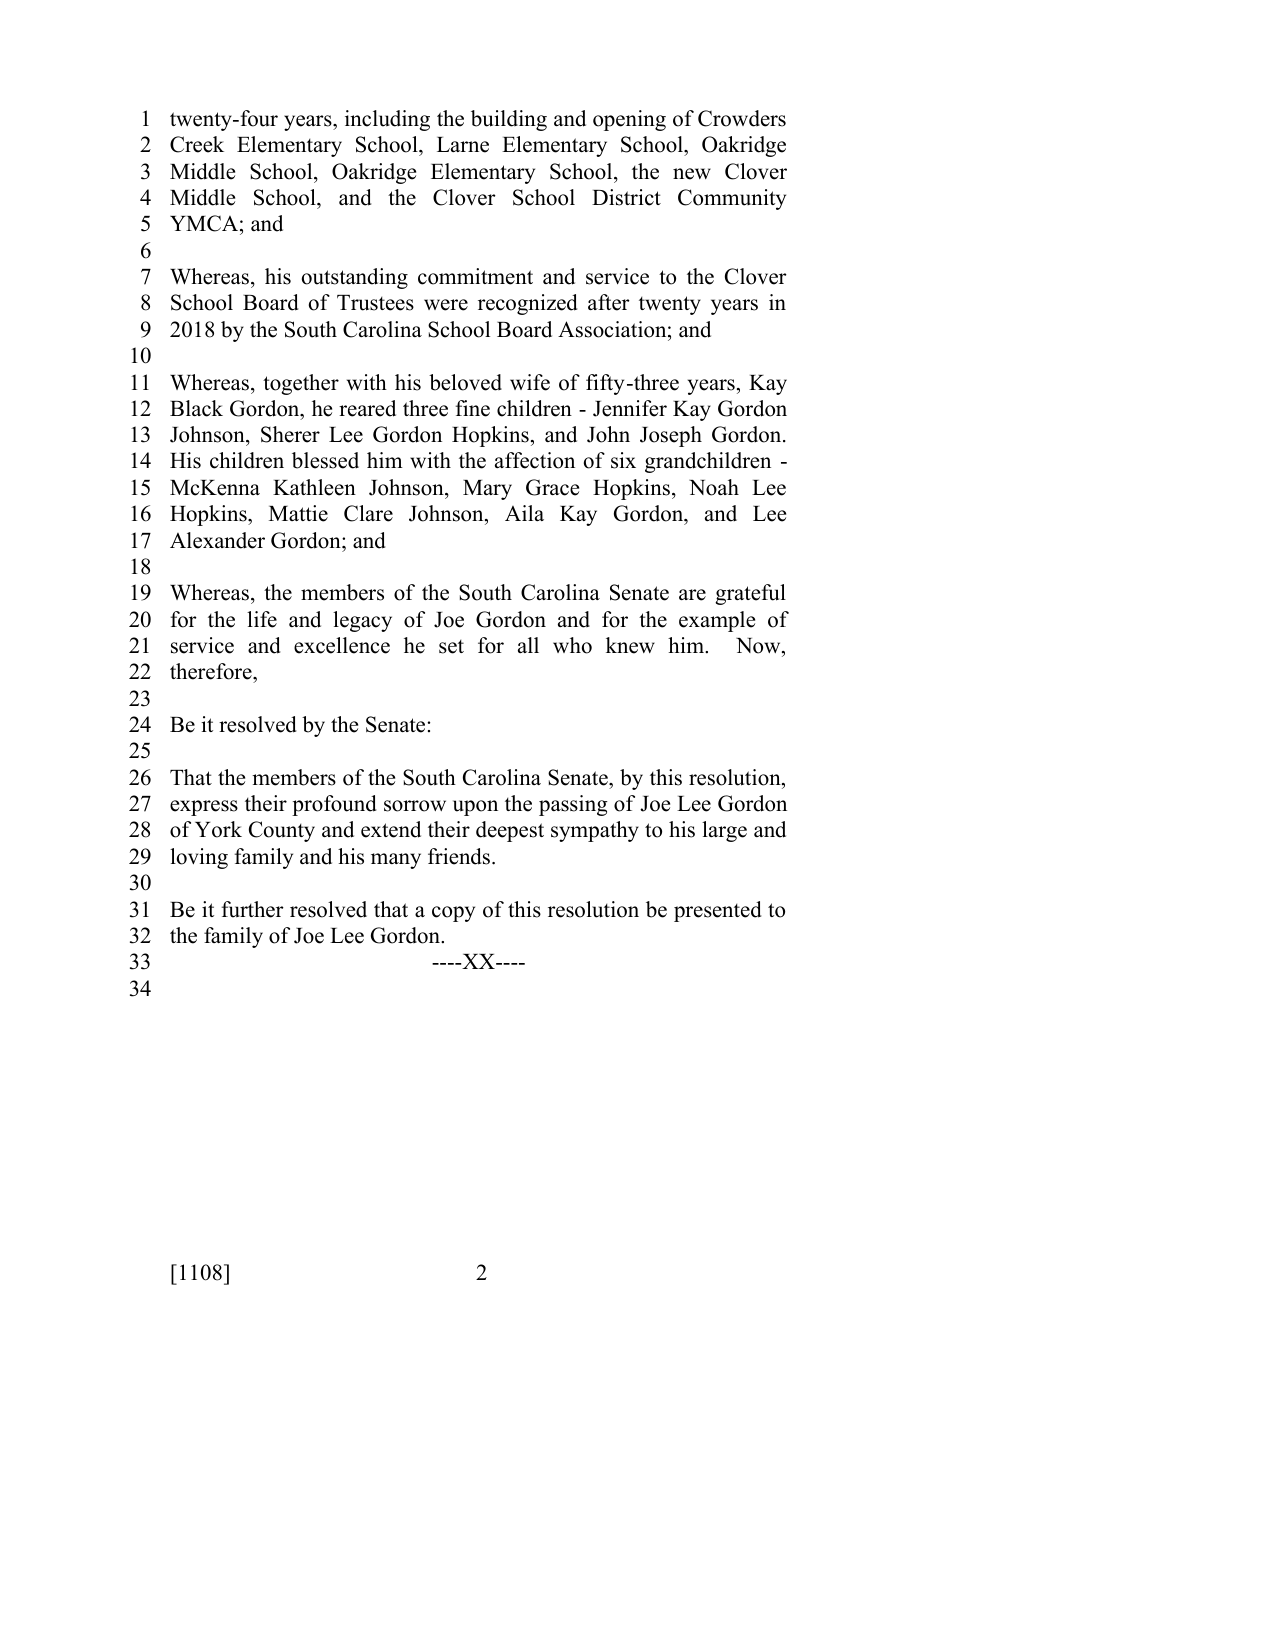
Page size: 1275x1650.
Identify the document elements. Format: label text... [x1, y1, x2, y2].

text ----XX---- [169, 948, 787, 975]
text That the members of the South Carolina Senate, by this resolution, express their profound sorrow upon the passing of Joe Lee Gordon of York County and extend their deepest sympathy to his large and loving family and his many friends. [169, 764, 787, 869]
text Be it resolved by the Senate: [169, 711, 787, 737]
text Be it further resolved that a copy of this resolution be presented to the family of Joe Lee Gordon. [169, 896, 787, 948]
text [169, 105, 787, 237]
text Whereas, the members of the South Carolina Senate are grateful for the life and legacy of Joe Gordon and for the example of service and excellence he set for all who knew him. Now, therefore, [169, 579, 787, 685]
text Whereas, together with his beloved wife of fifty-three years, Kay Black Gordon, he reared three fine children - Jennifer Kay Gordon Johnson, Sherer Lee Gordon Hopkins, and John Joseph Gordon. His children blessed him with the affection of six grandchildren - McKenna Kathleen Johnson, Mary Grace Hopkins, Noah Lee Hopkins, Mattie Clare Johnson, Aila Kay Gordon, and Lee Alexander Gordon; and [169, 368, 787, 553]
text Whereas, his outstanding commitment and service to the Clover School Board of Trustees were recognized after twenty years in 2018 by the South Carolina School Board Association; and [169, 263, 787, 342]
